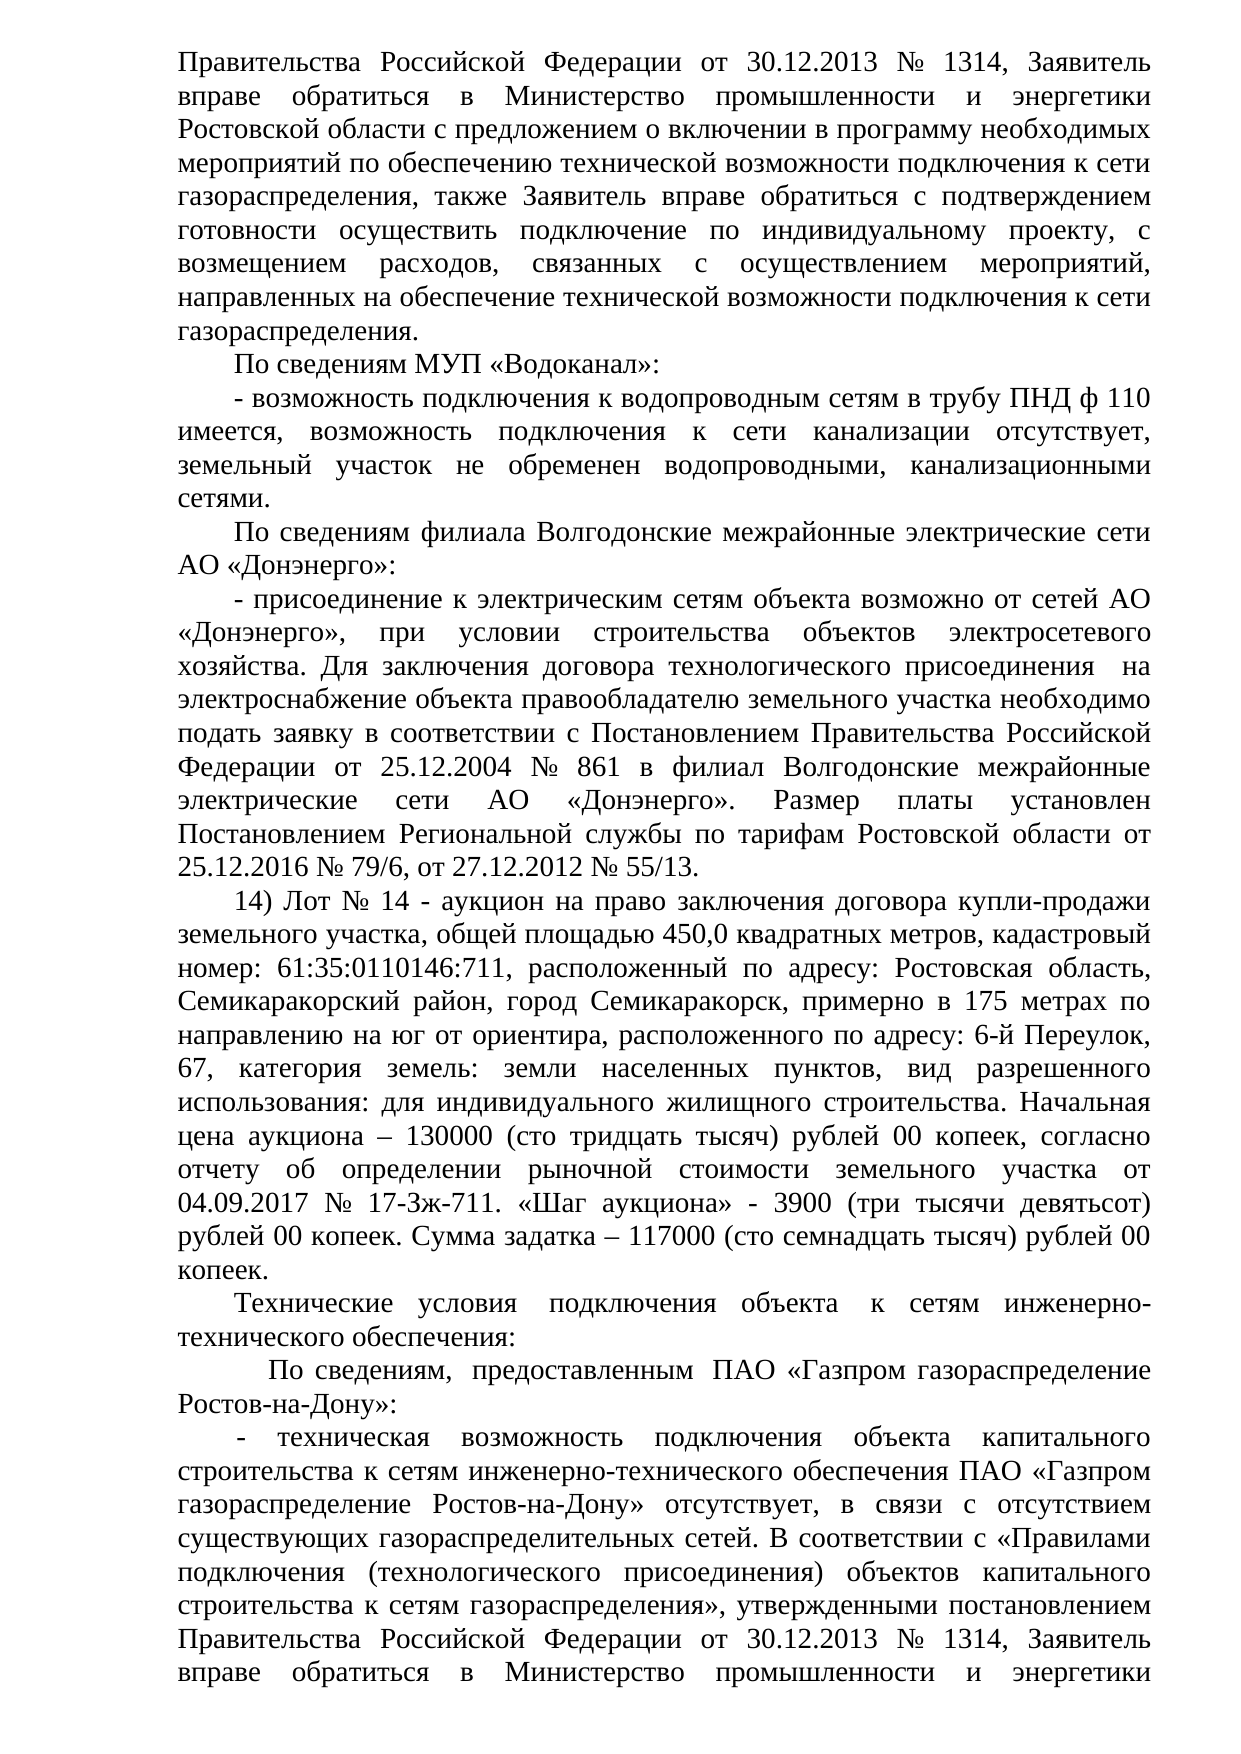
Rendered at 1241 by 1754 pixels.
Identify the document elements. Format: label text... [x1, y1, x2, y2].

text 14) Лот № 14 - аукцион на право заключения договора купли-продажи земельного участка, общей площадью 450,0 квадратных метров, кадастровый номер: 61:35:0110146:711, расположенный по адресу: Ростовская область, Семикаракорский район, город Семикаракорск, примерно в 175 метрах по направлению на юг от ориентира, расположенного по адресу: 6-й Переулок, 67, категория земель: земли населенных пунктов, вид разрешенного использования: для индивидуального жилищного строительства. Начальная цена аукциона – 130000 (сто тридцать тысяч) рублей 00 копеек, согласно отчету об определении рыночной стоимости земельного участка от 04.09.2017 № 17-Зж-711. «Шаг аукциона» - 3900 (три тысячи девятьсот) рублей 00 копеек. Сумма задатка – 117000 (сто семнадцать тысяч) рублей 00 копеек. [177, 883, 1152, 1285]
text По сведениям филиала Волгодонские межрайонные электрические сети АО «Донэнерго»: [177, 514, 1152, 581]
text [177, 1419, 1152, 1688]
text По сведениям МУП «Водоканал»: [177, 346, 1152, 380]
text - возможность подключения к водопроводным сетям в трубу ПНД ф 110 имеется, возможность подключения к сети канализации отсутствует, земельный участок не обременен водопроводными, канализационными сетями. [177, 380, 1152, 514]
text Технические условия подключения объекта к сетям инженерно-технического обеспечения: [177, 1285, 1152, 1352]
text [177, 44, 1152, 346]
text По сведениям, предоставленным ПАО «Газпром газораспределение Ростов-на-Дону»: [177, 1352, 1152, 1419]
text - присоединение к электрическим сетям объекта возможно от сетей АО «Донэнерго», при условии строительства объектов электросетевого хозяйства. Для заключения договора технологического присоединения на электроснабжение объекта правообладателю земельного участка необходимо подать заявку в соответствии с Постановлением Правительства Российской Федерации от 25.12.2004 № 861 в филиал Волгодонские межрайонные электрические сети АО «Донэнерго». Размер платы установлен Постановлением Региональной службы по тарифам Ростовской области от 25.12.2016 № 79/6, от 27.12.2012 № 55/13. [177, 581, 1152, 883]
